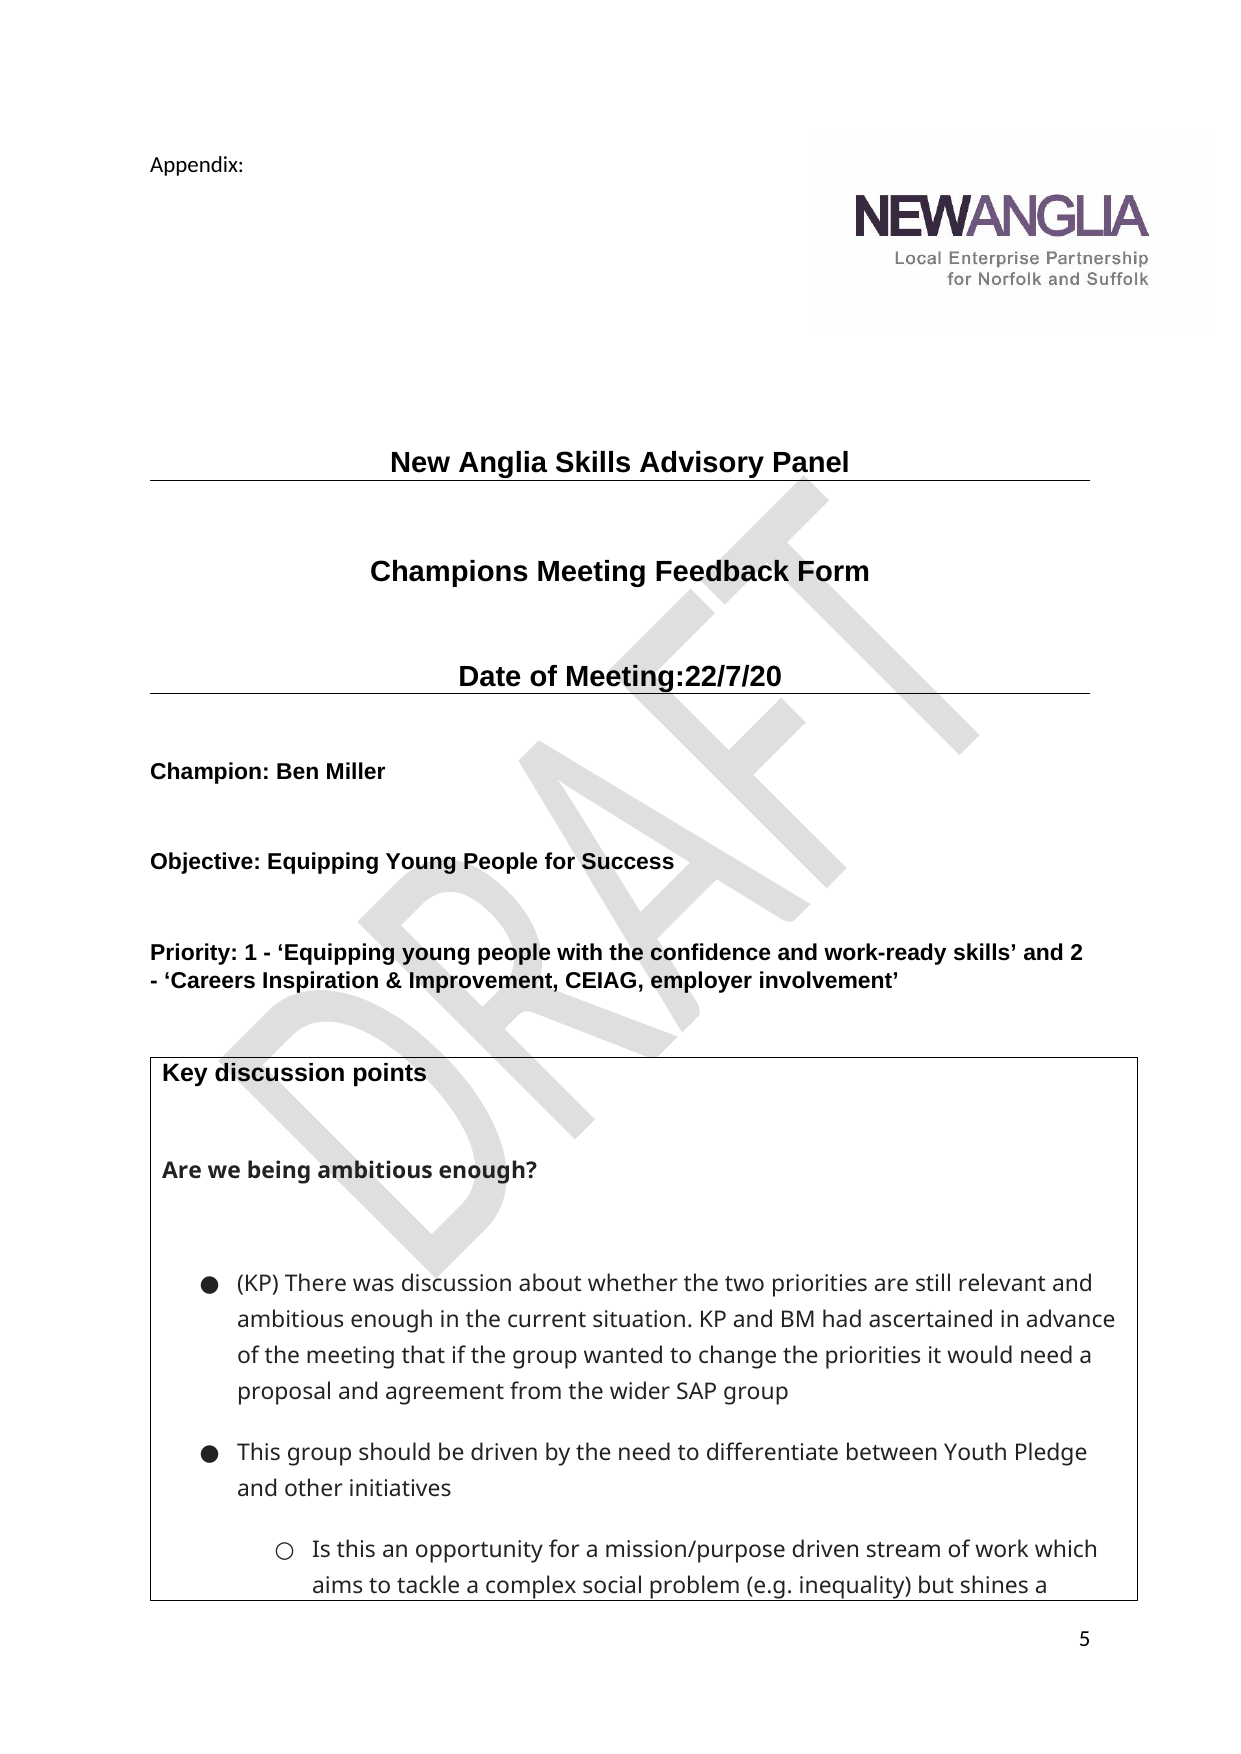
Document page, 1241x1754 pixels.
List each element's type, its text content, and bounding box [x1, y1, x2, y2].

text New Anglia Skills Advisory Panel [150, 445, 1090, 480]
text Objective: Equipping Young People for Success [150, 848, 1090, 875]
text Appendix: [150, 150, 811, 178]
text Champions Meeting Feedback Form [150, 553, 1090, 587]
text Priority: 1 - ‘Equipping young people with the confidence and work-ready skills’ and 2 - ‘Careers Inspiration & Improvement, CEIAG, employer involvement’ [150, 938, 1090, 993]
text Champion: Ben Miller [150, 758, 1090, 784]
picture [811, 134, 1210, 336]
text Date of Meeting:22/7/20 [150, 659, 1090, 693]
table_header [151, 1058, 1137, 1600]
